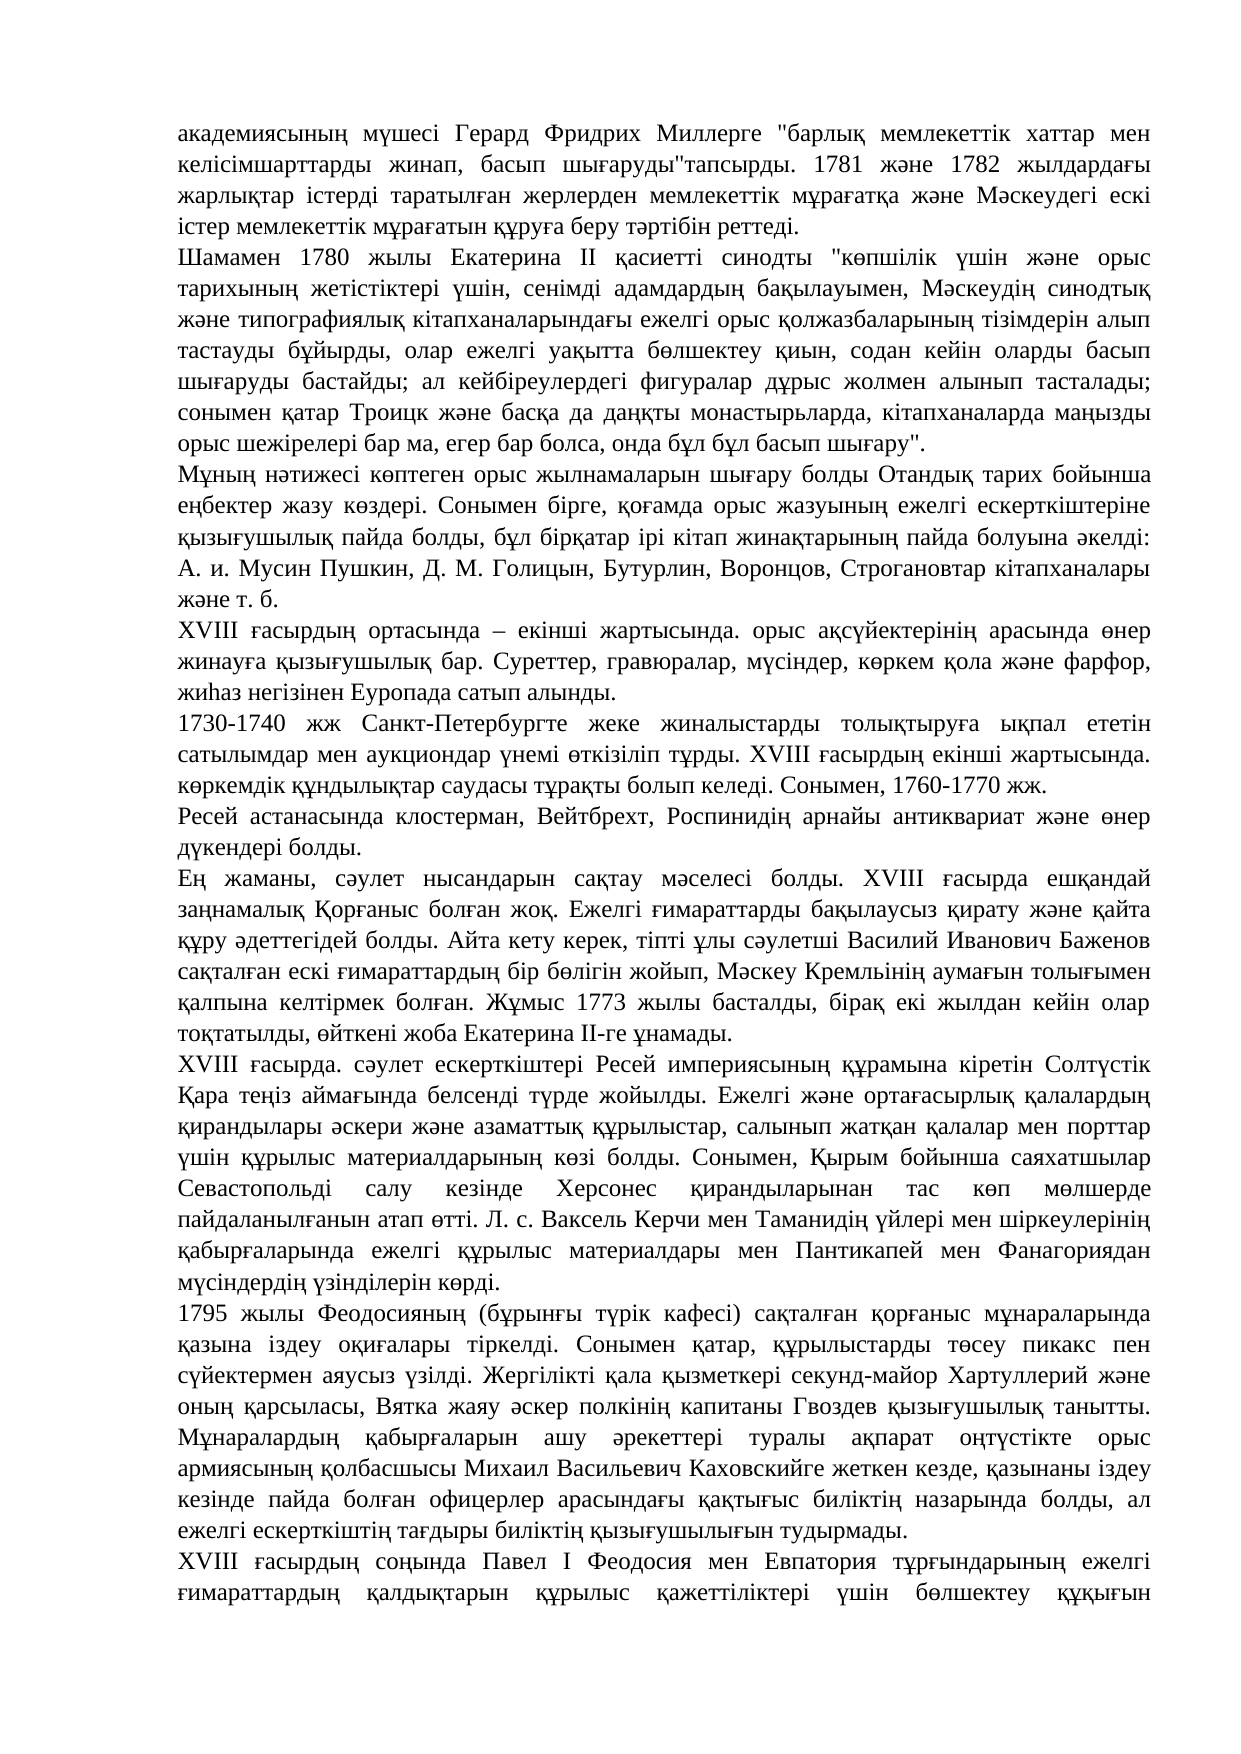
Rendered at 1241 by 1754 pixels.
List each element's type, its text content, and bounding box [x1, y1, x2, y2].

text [177, 1546, 1152, 1606]
text Мұның нәтижесі көптеген орыс жылнамаларын шығару болды Отандық тарих бойынша еңбектер жазу көздері. Сонымен бірге, қоғамда орыс жазуының ежелгі ескерткіштеріне қызығушылық пайда болды, бұл бірқатар ірі кітап жинақтарының пайда болуына әкелді: А. и. Мусин Пушкин, Д. М. Голицын, Бутурлин, Воронцов, Строгановтар кітапханалары және т. б. [177, 459, 1152, 612]
text 1795 жылы Феодосияның (бұрынғы түрік кафесі) сақталған қорғаныс мұнараларында қазына іздеу оқиғалары тіркелді. Сонымен қатар, құрылыстарды төсеу пикакс пен сүйектермен аяусыз үзілді. Жергілікті қала қызметкері секунд-майор Хартуллерий және оның қарсыласы, Вятка жаяу әскер полкінің капитаны Гвоздев қызығушылық танытты. Мұнаралардың қабырғаларын ашу әрекеттері туралы ақпарат оңтүстікте орыс армиясының қолбасшысы Михаил Васильевич Каховскийге жеткен кезде, қазынаны іздеу кезінде пайда болған офицерлер арасындағы қақтығыс биліктің назарында болды, ал ежелгі ескерткіштің тағдыры биліктің қызығушылығын тудырмады. [177, 1298, 1152, 1544]
text 1730-1740 жж Санкт-Петербургте жеке жиналыстарды толықтыруға ықпал ететін сатылымдар мен аукциондар үнемі өткізіліп тұрды. XVIII ғасырдың екінші жартысында. көркемдік құндылықтар саудасы тұрақты болып келеді. Сонымен, 1760-1770 жж. [177, 708, 1152, 799]
text XVIII ғасырдың ортасында – екінші жартысында. орыс ақсүйектерінің арасында өнер жинауға қызығушылық бар. Суреттер, гравюралар, мүсіндер, көркем қола және фарфор, жиһаз негізінен Еуропада сатып алынды. [177, 615, 1152, 706]
text Ең жаманы, сәулет нысандарын сақтау мәселесі болды. XVIII ғасырда ешқандай заңнамалық Қорғаныс болған жоқ. Ежелгі ғимараттарды бақылаусыз қирату және қайта құру әдеттегідей болды. Айта кету керек, тіпті ұлы сәулетші Василий Иванович Баженов сақталған ескі ғимараттардың бір бөлігін жойып, Мәскеу Кремльінің аумағын толығымен қалпына келтірмек болған. Жұмыс 1773 жылы басталды, бірақ екі жылдан кейін олар тоқтатылды, өйткені жоба Екатерина II-ге ұнамады. [177, 863, 1152, 1047]
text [177, 118, 1152, 240]
text Ресей астанасында клостерман, Вейтбрехт, Роспинидің арнайы антиквариат және өнер дүкендері болды. [177, 801, 1152, 861]
text Шамамен 1780 жылы Екатерина II қасиетті синодты "көпшілік үшін және орыс тарихының жетістіктері үшін, сенімді адамдардың бақылауымен, Мәскеудің синодтық және типографиялық кітапханаларындағы ежелгі орыс қолжазбаларының тізімдерін алып тастауды бұйырды, олар ежелгі уақытта бөлшектеу қиын, содан кейін оларды басып шығаруды бастайды; ал кейбіреулердегі фигуралар дұрыс жолмен алынып тасталады; сонымен қатар Троицк және басқа да даңқты монастырьларда, кітапханаларда маңызды орыс шежірелері бар ма, егер бар болса, онда бұл бұл басып шығару". [177, 242, 1152, 457]
text XVIII ғасырда. сәулет ескерткіштері Ресей империясының құрамына кіретін Солтүстік Қара теңіз аймағында белсенді түрде жойылды. Ежелгі және ортағасырлық қалалардың қирандылары әскери және азаматтық құрылыстар, салынып жатқан қалалар мен порттар үшін құрылыс материалдарының көзі болды. Сонымен, Қырым бойынша саяхатшылар Севастопольді салу кезінде Херсонес қирандыларынан тас көп мөлшерде пайдаланылғанын атап өтті. Л. с. Ваксель Керчи мен Таманидің үйлері мен шіркеулерінің қабырғаларында ежелгі құрылыс материалдары мен Пантикапей мен Фанагориядан мүсіндердің үзінділерін көрді. [177, 1049, 1152, 1295]
